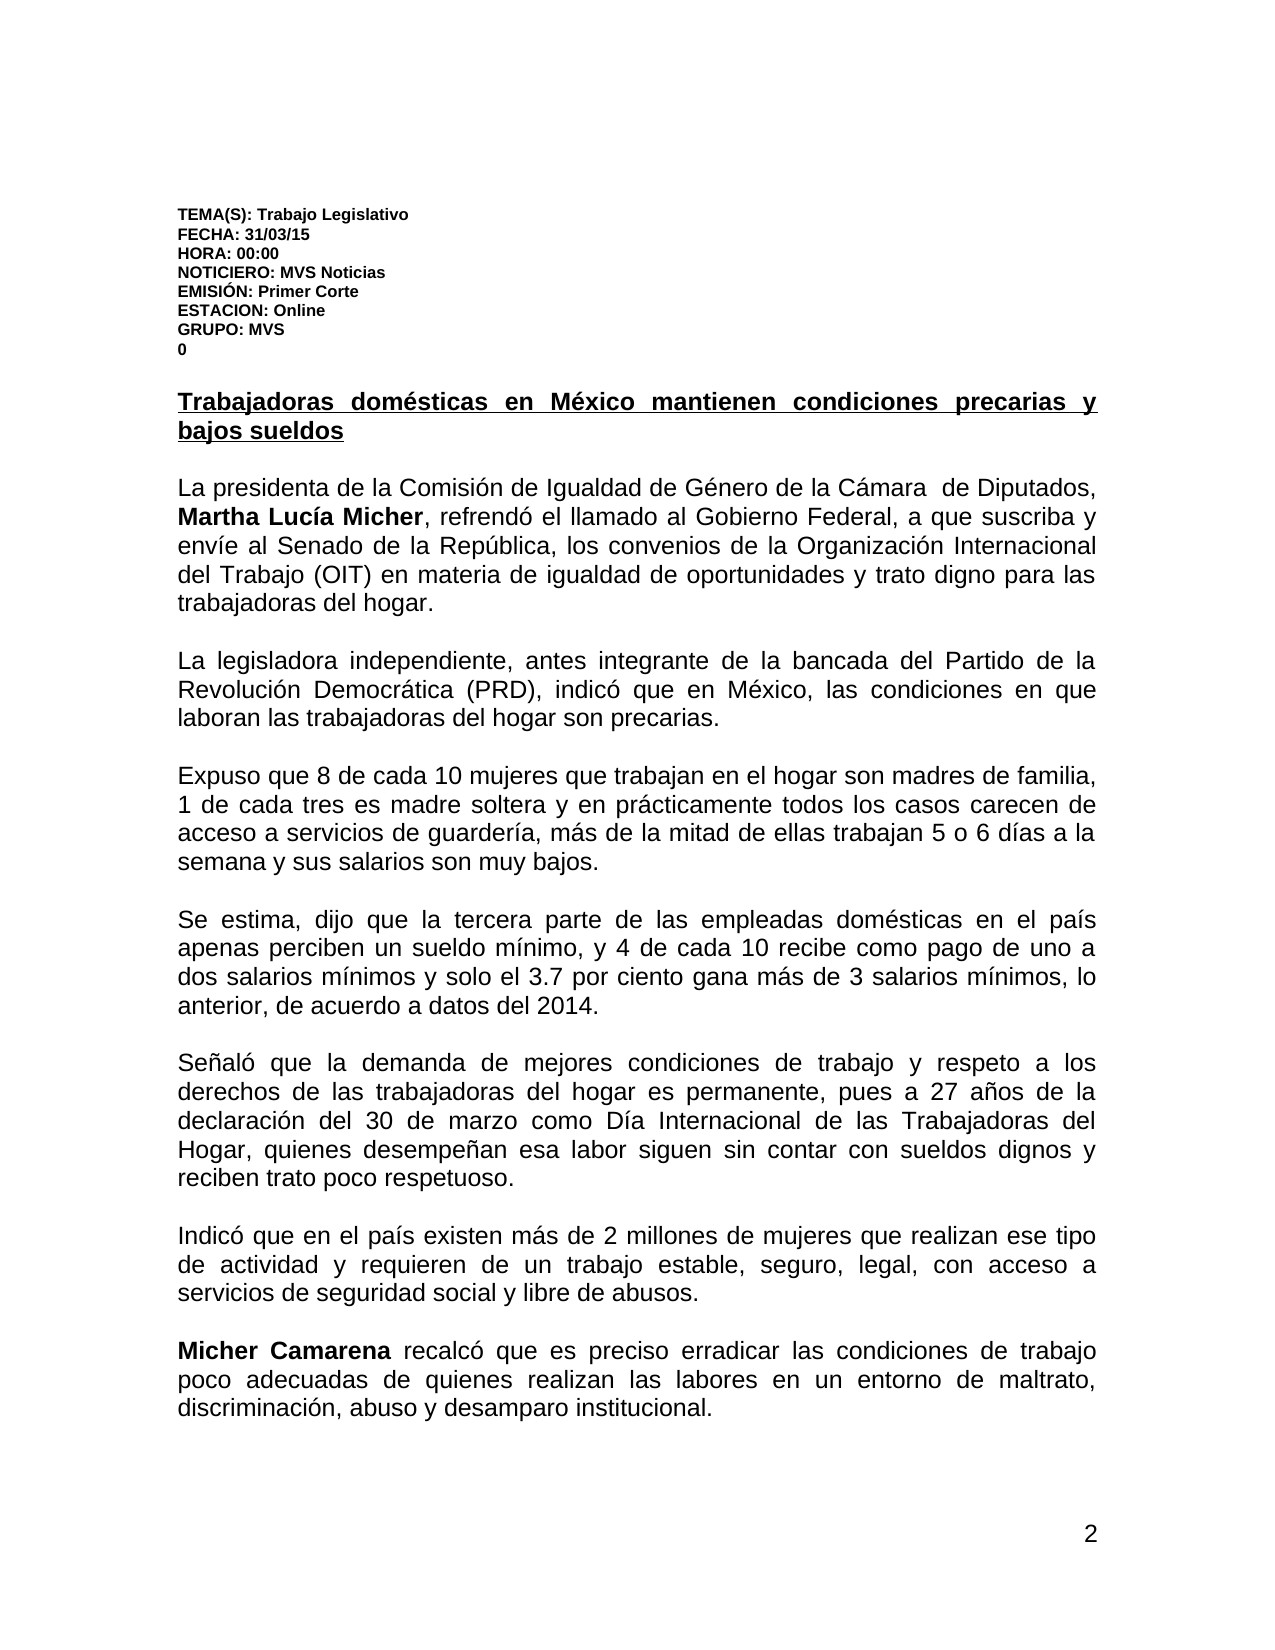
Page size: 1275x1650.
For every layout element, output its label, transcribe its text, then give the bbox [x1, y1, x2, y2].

text TEMA(S): Trabajo Legislativo [177, 205, 1098, 224]
text 0 [177, 339, 1098, 358]
text La legisladora independiente, antes integrante de la bancada del Partido de la Revolución Democrática (PRD), indicó que en México, las condiciones en que laboran las trabajadoras del hogar son precarias. [177, 646, 1098, 732]
text GRUPO: MVS [177, 320, 1098, 339]
text EMISIÓN: Primer Corte [177, 282, 1098, 301]
text Señaló que la demanda de mejores condiciones de trabajo y respeto a los derechos de las trabajadoras del hogar es permanente, pues a 27 años de la declaración del 30 de marzo como Día Internacional de las Trabajadoras del Hogar, quienes desempeñan esa labor siguen sin contar con sueldos dignos y reciben trato poco respetuoso. [177, 1048, 1098, 1192]
text La presidenta de la Comisión de Igualdad de Género de la Cámara de Diputados, Martha Lucía Micher, refrendó el llamado al Gobierno Federal, a que suscriba y envíe al Senado de la República, los convenios de la Organización Internacional del Trabajo (OIT) en materia de igualdad de oportunidades y trato digno para las trabajadoras del hogar. [177, 473, 1098, 617]
text FECHA: 31/03/15 [177, 224, 1098, 243]
text HORA: 00:00 [177, 243, 1098, 263]
text NOTICIERO: MVS Noticias [177, 263, 1098, 282]
text Trabajadoras domésticas en México mantienen condiciones precarias y bajos sueldos [177, 413, 1098, 445]
text Indicó que en el país existen más de 2 millones de mujeres que realizan ese tipo de actividad y requieren de un trabajo estable, seguro, legal, con acceso a servicios de seguridad social y libre de abusos. [177, 1221, 1098, 1307]
text ESTACION: Online [177, 301, 1098, 320]
text Se estima, dijo que la tercera parte de las empleadas domésticas en el país apenas perciben un sueldo mínimo, y 4 de cada 10 recibe como pago de uno a dos salarios mínimos y solo el 3.7 por ciento gana más de 3 salarios mínimos, lo anterior, de acuerdo a datos del 2014. [177, 905, 1098, 1020]
text Expuso que 8 de cada 10 mujeres que trabajan en el hogar son madres de familia, 1 de cada tres es madre soltera y en prácticamente todos los casos carecen de acceso a servicios de guardería, más de la mitad de ellas trabajan 5 o 6 días a la semana y sus salarios son muy bajos. [177, 761, 1098, 876]
text Trabajadoras domésticas en México mantienen condiciones precarias y bajos sueldos [177, 387, 1098, 412]
text Micher Camarena recalcó que es preciso erradicar las condiciones de trabajo poco adecuadas de quienes realizan las labores en un entorno de maltrato, discriminación, abuso y desamparo institucional. [177, 1336, 1098, 1422]
